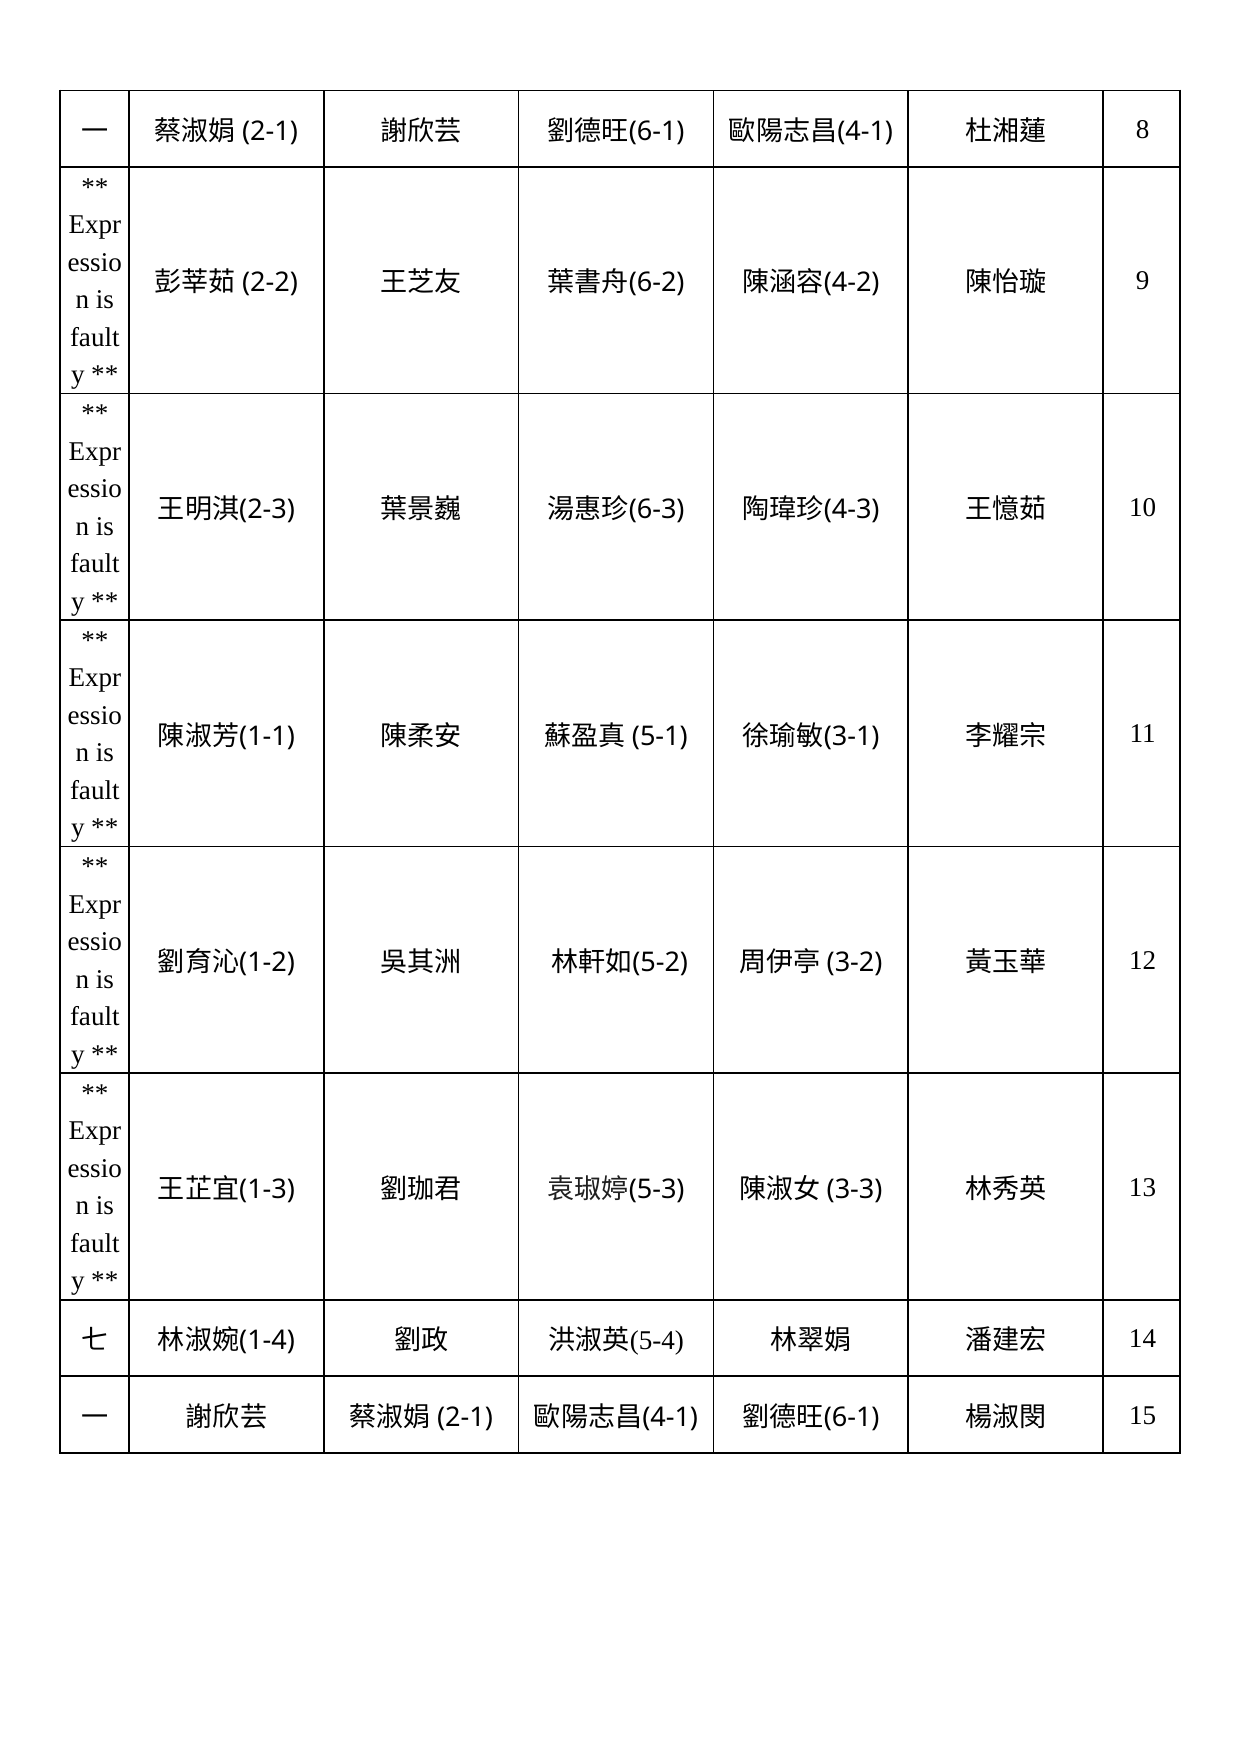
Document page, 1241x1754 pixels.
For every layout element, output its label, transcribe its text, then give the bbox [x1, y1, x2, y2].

table_cell 王芷宜(1-3) [130, 1074, 323, 1299]
table_cell 陳柔安 [325, 621, 518, 846]
table_cell 王明淇(2-3) [130, 394, 323, 619]
table_cell 劉德旺(6-1) [714, 1377, 907, 1452]
table_cell 六 [61, 1074, 128, 1299]
table_cell 彭莘茹 (2-2) [130, 168, 323, 393]
table_cell 歐陽志昌(4-1) [519, 1377, 713, 1452]
table_cell 蔡淑娟 (2-1) [325, 1377, 518, 1452]
table_cell 林秀英 [909, 1074, 1102, 1299]
table_cell 杜湘蓮 [909, 91, 1102, 166]
table_cell 謝欣芸 [130, 1377, 323, 1452]
table_cell 林淑婉(1-4) [130, 1301, 323, 1375]
table_cell 陳怡璇 [909, 168, 1102, 393]
table_cell 徐瑜敏(3-1) [714, 621, 907, 846]
table_cell 15 [1104, 1377, 1179, 1452]
table_cell 王芝友 [325, 168, 518, 393]
table_cell 11 [1104, 621, 1179, 846]
table_cell 一 [61, 1377, 128, 1452]
table_cell 三 [61, 394, 128, 619]
table_cell 洪淑英(5-4) [519, 1301, 713, 1375]
table_cell 劉政 [325, 1301, 518, 1375]
table_cell 黃玉華 [909, 847, 1102, 1072]
table_cell 劉珈君 [325, 1074, 518, 1299]
table_cell 9 [1104, 168, 1179, 393]
table_cell 一 [61, 91, 128, 166]
table_cell 12 [1104, 847, 1179, 1072]
table_cell 蘇盈真 (5-1) [519, 621, 713, 846]
table_cell 葉景巍 [325, 394, 518, 619]
table_cell 四 [61, 621, 128, 846]
table_cell 李耀宗 [909, 621, 1102, 846]
table_cell 陳淑芳(1-1) [130, 621, 323, 846]
table_cell 蔡淑娟 (2-1) [130, 91, 323, 166]
table_cell 七 [61, 1301, 128, 1375]
table_cell 歐陽志昌(4-1) [714, 91, 907, 166]
table_cell 楊淑閔 [909, 1377, 1102, 1452]
table_cell 8 [1104, 91, 1179, 166]
table_cell 湯惠珍(6-3) [519, 394, 713, 619]
table_cell 13 [1104, 1074, 1179, 1299]
table_cell 林軒如(5-2) [519, 847, 713, 1072]
table_cell 袁琡婷(5-3) [519, 1074, 713, 1299]
table_cell 10 [1104, 394, 1179, 619]
table_cell 五 [61, 847, 128, 1072]
table_cell 葉書舟(6-2) [519, 168, 713, 393]
table_cell 陳淑女 (3-3) [714, 1074, 907, 1299]
table_cell 二 [61, 168, 128, 393]
table_cell 劉德旺(6-1) [519, 91, 713, 166]
table_cell 陶瑋珍(4-3) [714, 394, 907, 619]
table_cell 周伊亭 (3-2) [714, 847, 907, 1072]
table_cell 林翠娟 [714, 1301, 907, 1375]
table_cell 潘建宏 [909, 1301, 1102, 1375]
table_cell 陳涵容(4-2) [714, 168, 907, 393]
table_cell 劉育沁(1-2) [130, 847, 323, 1072]
table_cell 王憶茹 [909, 394, 1102, 619]
table_cell 謝欣芸 [325, 91, 518, 166]
table_cell 14 [1104, 1301, 1179, 1375]
table_cell 吳其洲 [325, 847, 518, 1072]
